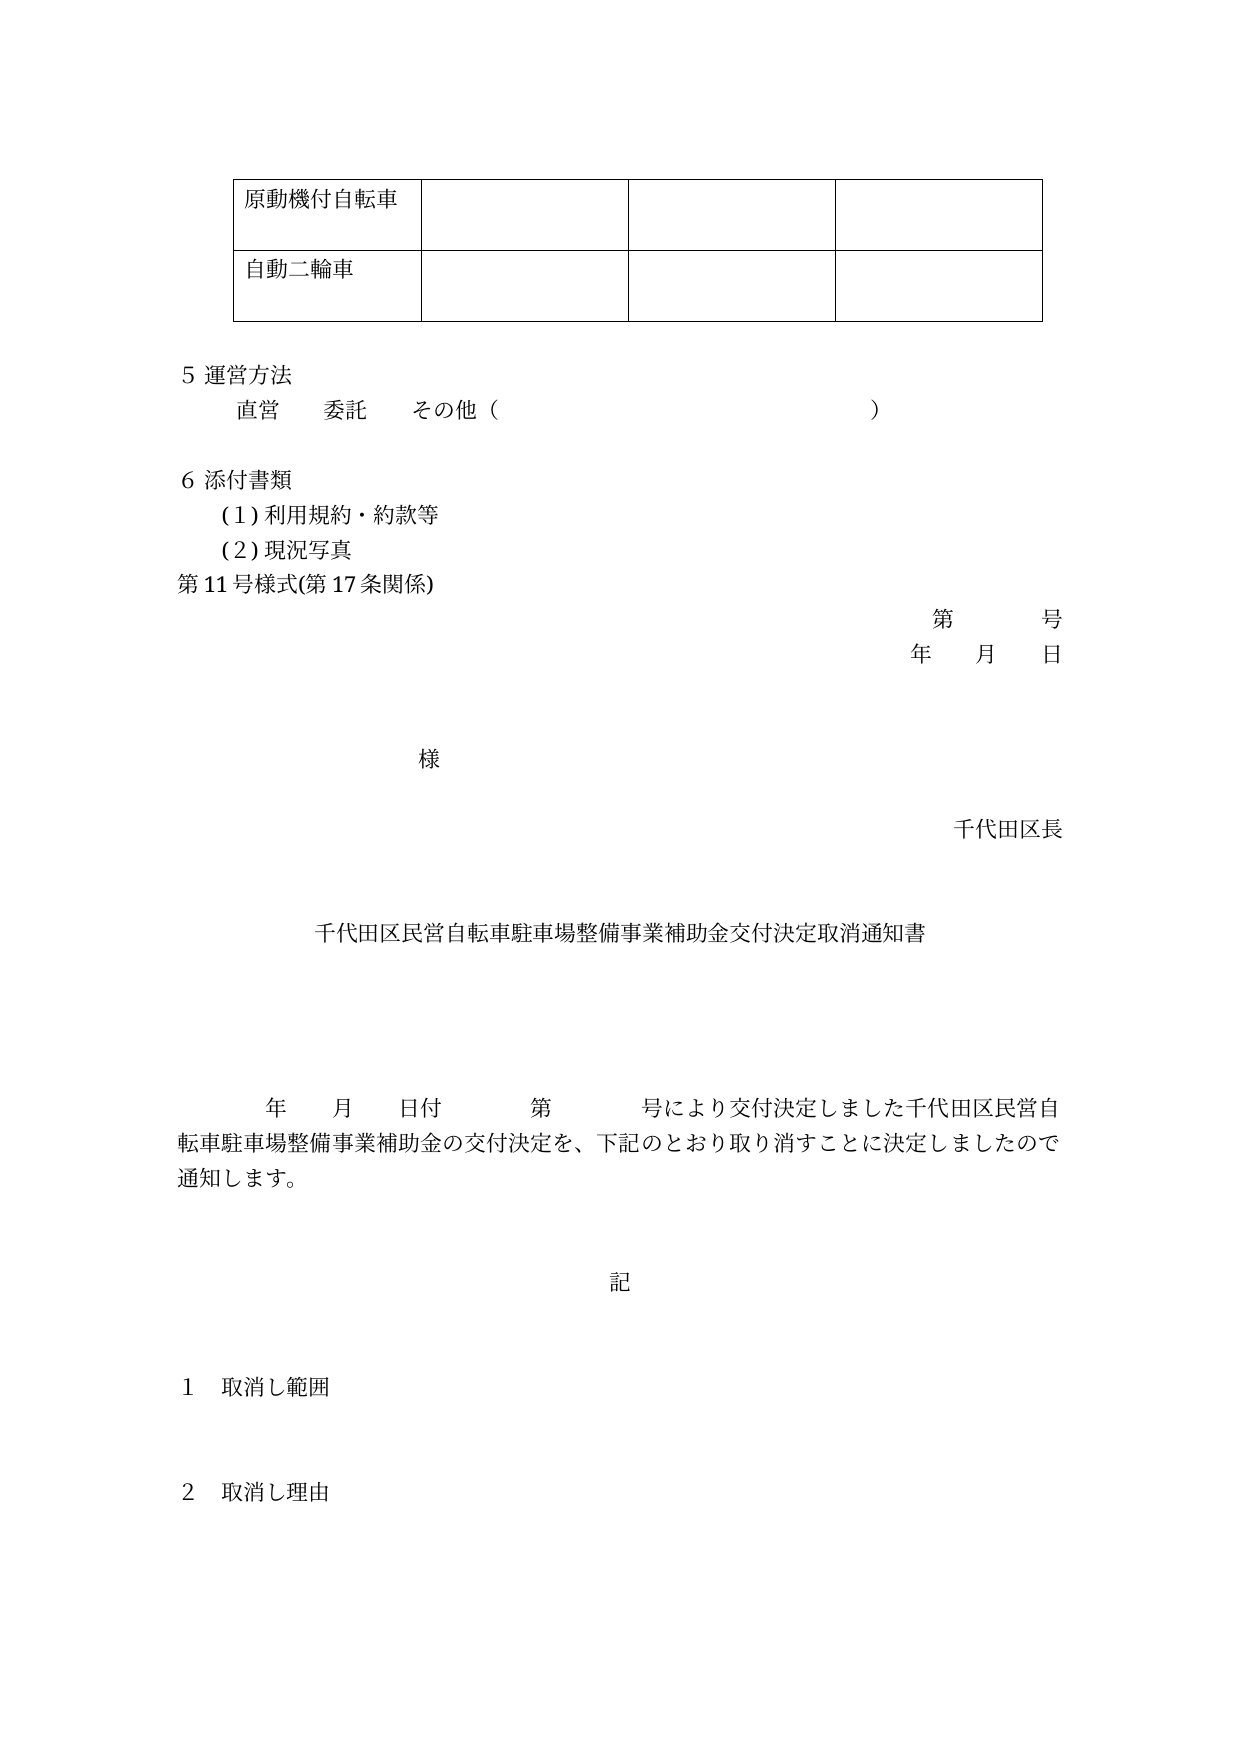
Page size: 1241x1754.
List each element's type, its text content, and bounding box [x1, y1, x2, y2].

text 様 [177, 741, 1063, 775]
text 記 [177, 1264, 1063, 1299]
text 千代田区民営自転車駐車場整備事業補助金交付決定取消通知書 [177, 915, 1063, 950]
table_cell 原動機付自転車 [234, 180, 421, 250]
table_cell [422, 251, 628, 321]
text 第11号様式(第17条関係) [177, 566, 1063, 601]
table_cell [836, 251, 1042, 321]
text 千代田区長 [177, 810, 1063, 845]
table_cell [629, 180, 835, 250]
text 直営 委託 その他（ ） [177, 392, 1063, 426]
table_cell [629, 251, 835, 321]
table_cell [836, 180, 1042, 250]
text ６ 添付書類 [177, 461, 1063, 496]
text 年 月 日付 第 号により交付決定しました千代田区民営自転車駐車場整備事業補助金の交付決定を、下記のとおり取り消すことに決定しましたので通知します。 [177, 1089, 1063, 1194]
text 第 号 [177, 601, 1063, 636]
table_cell 自動二輪車 [234, 251, 421, 321]
text ２ 取消し理由 [177, 1473, 1063, 1508]
text １ 取消し範囲 [177, 1369, 1063, 1403]
text ５ 運営方法 [177, 357, 1063, 392]
text (２) 現況写真 [177, 531, 1063, 566]
text 年 月 日 [177, 636, 1063, 671]
table_cell [422, 180, 628, 250]
text (１) 利用規約・約款等 [177, 496, 1063, 531]
